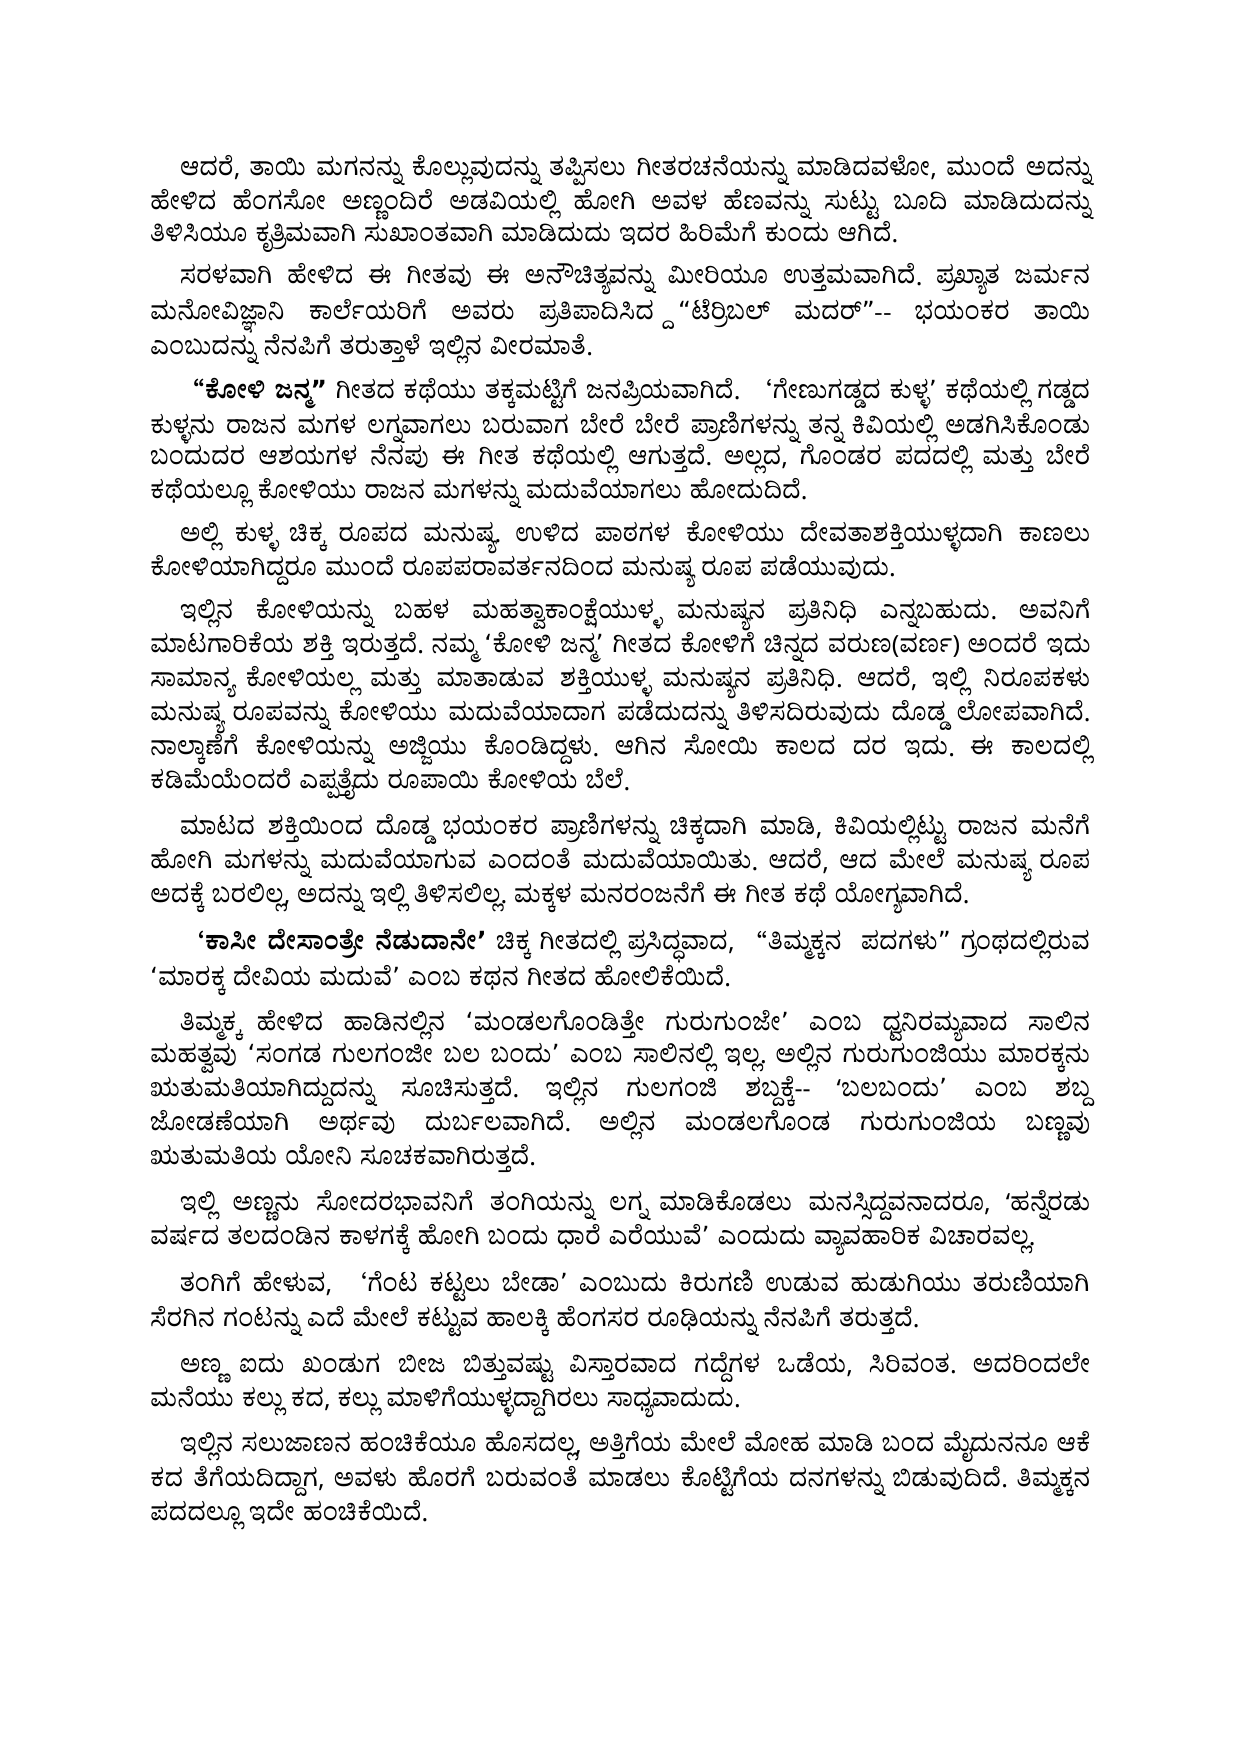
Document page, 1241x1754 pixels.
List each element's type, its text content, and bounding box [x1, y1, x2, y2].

text ಅಣ್ಣ ಐದು ಖಂಡುಗ ಬೀಜ ಬಿತ್ತುವಷ್ಟು ವಿಸ್ತಾರವಾದ ಗದ್ದೆಗಳ ಒಡೆಯ, ಸಿರಿವಂತ. ಅದರಿಂದಲೇ ಮನೆಯು ಕಲ್ಲು ಕದ, ಕಲ್ಲು ಮಾಳಿಗೆಯುಳ್ಳದ್ದಾಗಿರಲು ಸಾಧ್ಯವಾದುದು. [150, 1346, 1090, 1414]
text ‘ಕಾಸೀ ದೇಸಾಂತ್ರೇ ನೆಡುದಾನೇ’ ಚಿಕ್ಕ ಗೀತದಲ್ಲಿ ಪ್ರಸಿದ್ಧವಾದ, “ತಿಮ್ಮಕ್ಕನ ಪದಗಳು” ಗ್ರಂಥದಲ್ಲಿರುವ ‘ಮಾರಕ್ಕ ದೇವಿಯ ಮದುವೆ’ ಎಂಬ ಕಥನ ಗೀತದ ಹೋಲಿಕೆಯಿದೆ. [150, 923, 1090, 993]
text ಆದರೆ, ತಾಯಿ ಮಗನನ್ನು ಕೊಲ್ಲುವುದನ್ನು ತಪ್ಪಿಸಲು ಗೀತರಚನೆಯನ್ನು ಮಾಡಿದವಳೋ, ಮುಂದೆ ಅದನ್ನು ಹೇಳಿದ ಹೆಂಗಸೋ ಅಣ್ಣಂದಿರೆ ಅಡವಿಯಲ್ಲಿ ಹೋಗಿ ಅವಳ ಹೆಣವನ್ನು ಸುಟ್ಟು ಬೂದಿ ಮಾಡಿದುದನ್ನು ತಿಳಿಸಿಯೂ ಕೃತ್ರಿಮವಾಗಿ ಸುಖಾಂತವಾಗಿ ಮಾಡಿದುದು ಇದರ ಹಿರಿಮೆಗೆ ಕುಂದು ಆಗಿದೆ. [150, 150, 1090, 249]
text ಮಾಟದ ಶಕ್ತಿಯಿಂದ ದೊಡ್ಡ ಭಯಂಕರ ಪ್ರಾಣಿಗಳನ್ನು ಚಿಕ್ಕದಾಗಿ ಮಾಡಿ, ಕಿವಿಯಲ್ಲಿಟ್ಟು ರಾಜನ ಮನೆಗೆ ಹೋಗಿ ಮಗಳನ್ನು ಮದುವೆಯಾಗುವ ಎಂದಂತೆ ಮದುವೆಯಾಯಿತು. ಆದರೆ, ಆದ ಮೇಲೆ ಮನುಷ್ಯ ರೂಪ ಅದಕ್ಕೆ ಬರಲಿಲ್ಲ, ಅದನ್ನು ಇಲ್ಲಿ ತಿಳಿಸಲಿಲ್ಲ. ಮಕ್ಕಳ ಮನರಂಜನೆಗೆ ಈ ಗೀತ ಕಥೆ ಯೋಗ್ಯವಾಗಿದೆ. [150, 809, 1090, 911]
text ತಂಗಿಗೆ ಹೇಳುವ, ‘ಗೆಂಟ ಕಟ್ಟಲು ಬೇಡಾ’ ಎಂಬುದು ಕಿರುಗಣಿ ಉಡುವ ಹುಡುಗಿಯು ತರುಣಿಯಾಗಿ ಸೆರಗಿನ ಗಂಟನ್ನು ಎದೆ ಮೇಲೆ ಕಟ್ಟುವ ಹಾಲಕ್ಕಿ ಹೆಂಗಸರ ರೂಢಿಯನ್ನು ನೆನಪಿಗೆ ತರುತ್ತದೆ. [150, 1264, 1090, 1334]
text ತಿಮ್ಮಕ್ಕ ಹೇಳಿದ ಹಾಡಿನಲ್ಲಿನ ‘ಮಂಡಲಗೊಂಡಿತ್ತೇ ಗುರುಗುಂಜೇ’ ಎಂಬ ಧ್ವನಿರಮ್ಯವಾದ ಸಾಲಿನ ಮಹತ್ವವು ‘ಸಂಗಡ ಗುಲಗಂಜೀ ಬಲ ಬಂದು’ ಎಂಬ ಸಾಲಿನಲ್ಲಿ ಇಲ್ಲ. ಅಲ್ಲಿನ ಗುರುಗುಂಜಿಯು ಮಾರಕ್ಕನು ಋತುಮತಿಯಾಗಿದ್ದುದನ್ನು ಸೂಚಿಸುತ್ತದೆ. ಇಲ್ಲಿನ ಗುಲಗಂಜಿ ಶಬ್ದಕ್ಕೆ-- ‘ಬಲಬಂದು’ ಎಂಬ ಶಬ್ದ ಜೋಡಣೆಯಾಗಿ ಅರ್ಥವು ದುರ್ಬಲವಾಗಿದೆ. ಅಲ್ಲಿನ ಮಂಡಲಗೊಂಡ ಗುರುಗುಂಜಿಯ ಬಣ್ಣವು ಋತುಮತಿಯ ಯೋನಿ ಸೂಚಕವಾಗಿರುತ್ತದೆ. [150, 1005, 1090, 1173]
text ಇಲ್ಲಿನ ಸಲುಜಾಣನ ಹಂಚಿಕೆಯೂ ಹೊಸದಲ್ಲ, ಅತ್ತಿಗೆಯ ಮೇಲೆ ಮೋಹ ಮಾಡಿ ಬಂದ ಮೈದುನನೂ ಆಕೆ ಕದ ತೆಗೆಯದಿದ್ದಾಗ, ಅವಳು ಹೊರಗೆ ಬರುವಂತೆ ಮಾಡಲು ಕೊಟ್ಟಿಗೆಯ ದನಗಳನ್ನು ಬಿಡುವುದಿದೆ. ತಿಮ್ಮಕ್ಕನ ಪದದಲ್ಲೂ ಇದೇ ಹಂಚಿಕೆಯಿದೆ. [150, 1426, 1090, 1528]
text ಇಲ್ಲಿನ ಕೋಳಿಯನ್ನು ಬಹಳ ಮಹತ್ವಾಕಾಂಕ್ಷೆಯುಳ್ಳ ಮನುಷ್ಯನ ಪ್ರತಿನಿಧಿ ಎನ್ನಬಹುದು. ಅವನಿಗೆ ಮಾಟಗಾರಿಕೆಯ ಶಕ್ತಿ ಇರುತ್ತದೆ. ನಮ್ಮ ‘ಕೋಳಿ ಜನ್ಮ’ ಗೀತದ ಕೋಳಿಗೆ ಚಿನ್ನದ ವರುಣ(ವರ್ಣ) ಅಂದರೆ ಇದು ಸಾಮಾನ್ಯ ಕೋಳಿಯಲ್ಲ ಮತ್ತು ಮಾತಾಡುವ ಶಕ್ತಿಯುಳ್ಳ ಮನುಷ್ಯನ ಪ್ರತಿನಿಧಿ. ಆದರೆ, ಇಲ್ಲಿ ನಿರೂಪಕಳು ಮನುಷ್ಯ ರೂಪವನ್ನು ಕೋಳಿಯು ಮದುವೆಯಾದಾಗ ಪಡೆದುದನ್ನು ತಿಳಿಸದಿರುವುದು ದೊಡ್ಡ ಲೋಪವಾಗಿದೆ. ನಾಲ್ಕಾಣೆಗೆ ಕೋಳಿಯನ್ನು ಅಜ್ಜಿಯು ಕೊಂಡಿದ್ದಳು. ಆಗಿನ ಸೋಯಿ ಕಾಲದ ದರ ಇದು. ಈ ಕಾಲದಲ್ಲಿ ಕಡಿಮೆಯೆಂದರೆ ಎಪ್ಪತ್ತೈದು ರೂಪಾಯಿ ಕೋಳಿಯ ಬೆಲೆ. [150, 593, 1090, 797]
text “ಕೋಳಿ ಜನ್ಮ” ಗೀತದ ಕಥೆಯು ತಕ್ಕಮಟ್ಟಿಗೆ ಜನಪ್ರಿಯವಾಗಿದೆ. ‘ಗೇಣುಗಡ್ಡದ ಕುಳ್ಳ’ ಕಥೆಯಲ್ಲಿ ಗಡ್ಡದ ಕುಳ್ಳನು ರಾಜನ ಮಗಳ ಲಗ್ನವಾಗಲು ಬರುವಾಗ ಬೇರೆ ಬೇರೆ ಪ್ರಾಣಿಗಳನ್ನು ತನ್ನ ಕಿವಿಯಲ್ಲಿ ಅಡಗಿಸಿಕೊಂಡು ಬಂದುದರ ಆಶಯಗಳ ನೆನಪು ಈ ಗೀತ ಕಥೆಯಲ್ಲಿ ಆಗುತ್ತದೆ. ಅಲ್ಲದ, ಗೊಂಡರ ಪದದಲ್ಲಿ ಮತ್ತು ಬೇರೆ ಕಥೆಯಲ್ಲೂ ಕೋಳಿಯು ರಾಜನ ಮಗಳನ್ನು ಮದುವೆಯಾಗಲು ಹೋದುದಿದೆ. [150, 371, 1090, 507]
text ಸರಳವಾಗಿ ಹೇಳಿದ ಈ ಗೀತವು ಈ ಅನೌಚಿತ್ಯವನ್ನು ಮೀರಿಯೂ ಉತ್ತಮವಾಗಿದೆ. ಪ್ರಖ್ಯಾತ ಜರ್ಮನ ಮನೋವಿಜ್ಞಾನಿ ಕಾರ್ಲೆಯರಿಗೆ ಅವರು ಪ್ರತಿಪಾದಿಸಿದ್ದ “ಟೆರ್ರಿಬಲ್ ಮದರ್”-- ಭಯಂಕರ ತಾಯಿ ಎಂಬುದನ್ನು ನೆನಪಿಗೆ ತರುತ್ತಾಳೆ ಇಲ್ಲಿನ ವೀರಮಾತೆ. [150, 258, 1090, 363]
text ಅಲ್ಲಿ ಕುಳ್ಳ ಚಿಕ್ಕ ರೂಪದ ಮನುಷ್ಯ. ಉಳಿದ ಪಾಠಗಳ ಕೋಳಿಯು ದೇವತಾಶಕ್ತಿಯುಳ್ಳದಾಗಿ ಕಾಣಲು ಕೋಳಿಯಾಗಿದ್ದರೂ ಮುಂದೆ ರೂಪಪರಾವರ್ತನದಿಂದ ಮನುಷ್ಯ ರೂಪ ಪಡೆಯುವುದು. [150, 516, 1090, 584]
text ಇಲ್ಲಿ ಅಣ್ಣನು ಸೋದರಭಾವನಿಗೆ ತಂಗಿಯನ್ನು ಲಗ್ನ ಮಾಡಿಕೊಡಲು ಮನಸ್ಸಿದ್ದವನಾದರೂ, ‘ಹನ್ನೆರಡು ವರ್ಷದ ತಲದಂಡಿನ ಕಾಳಗಕ್ಕೆ ಹೋಗಿ ಬಂದು ಧಾರೆ ಎರೆಯುವೆ’ ಎಂದುದು ವ್ಯಾವಹಾರಿಕ ವಿಚಾರವಲ್ಲ. [150, 1184, 1090, 1252]
